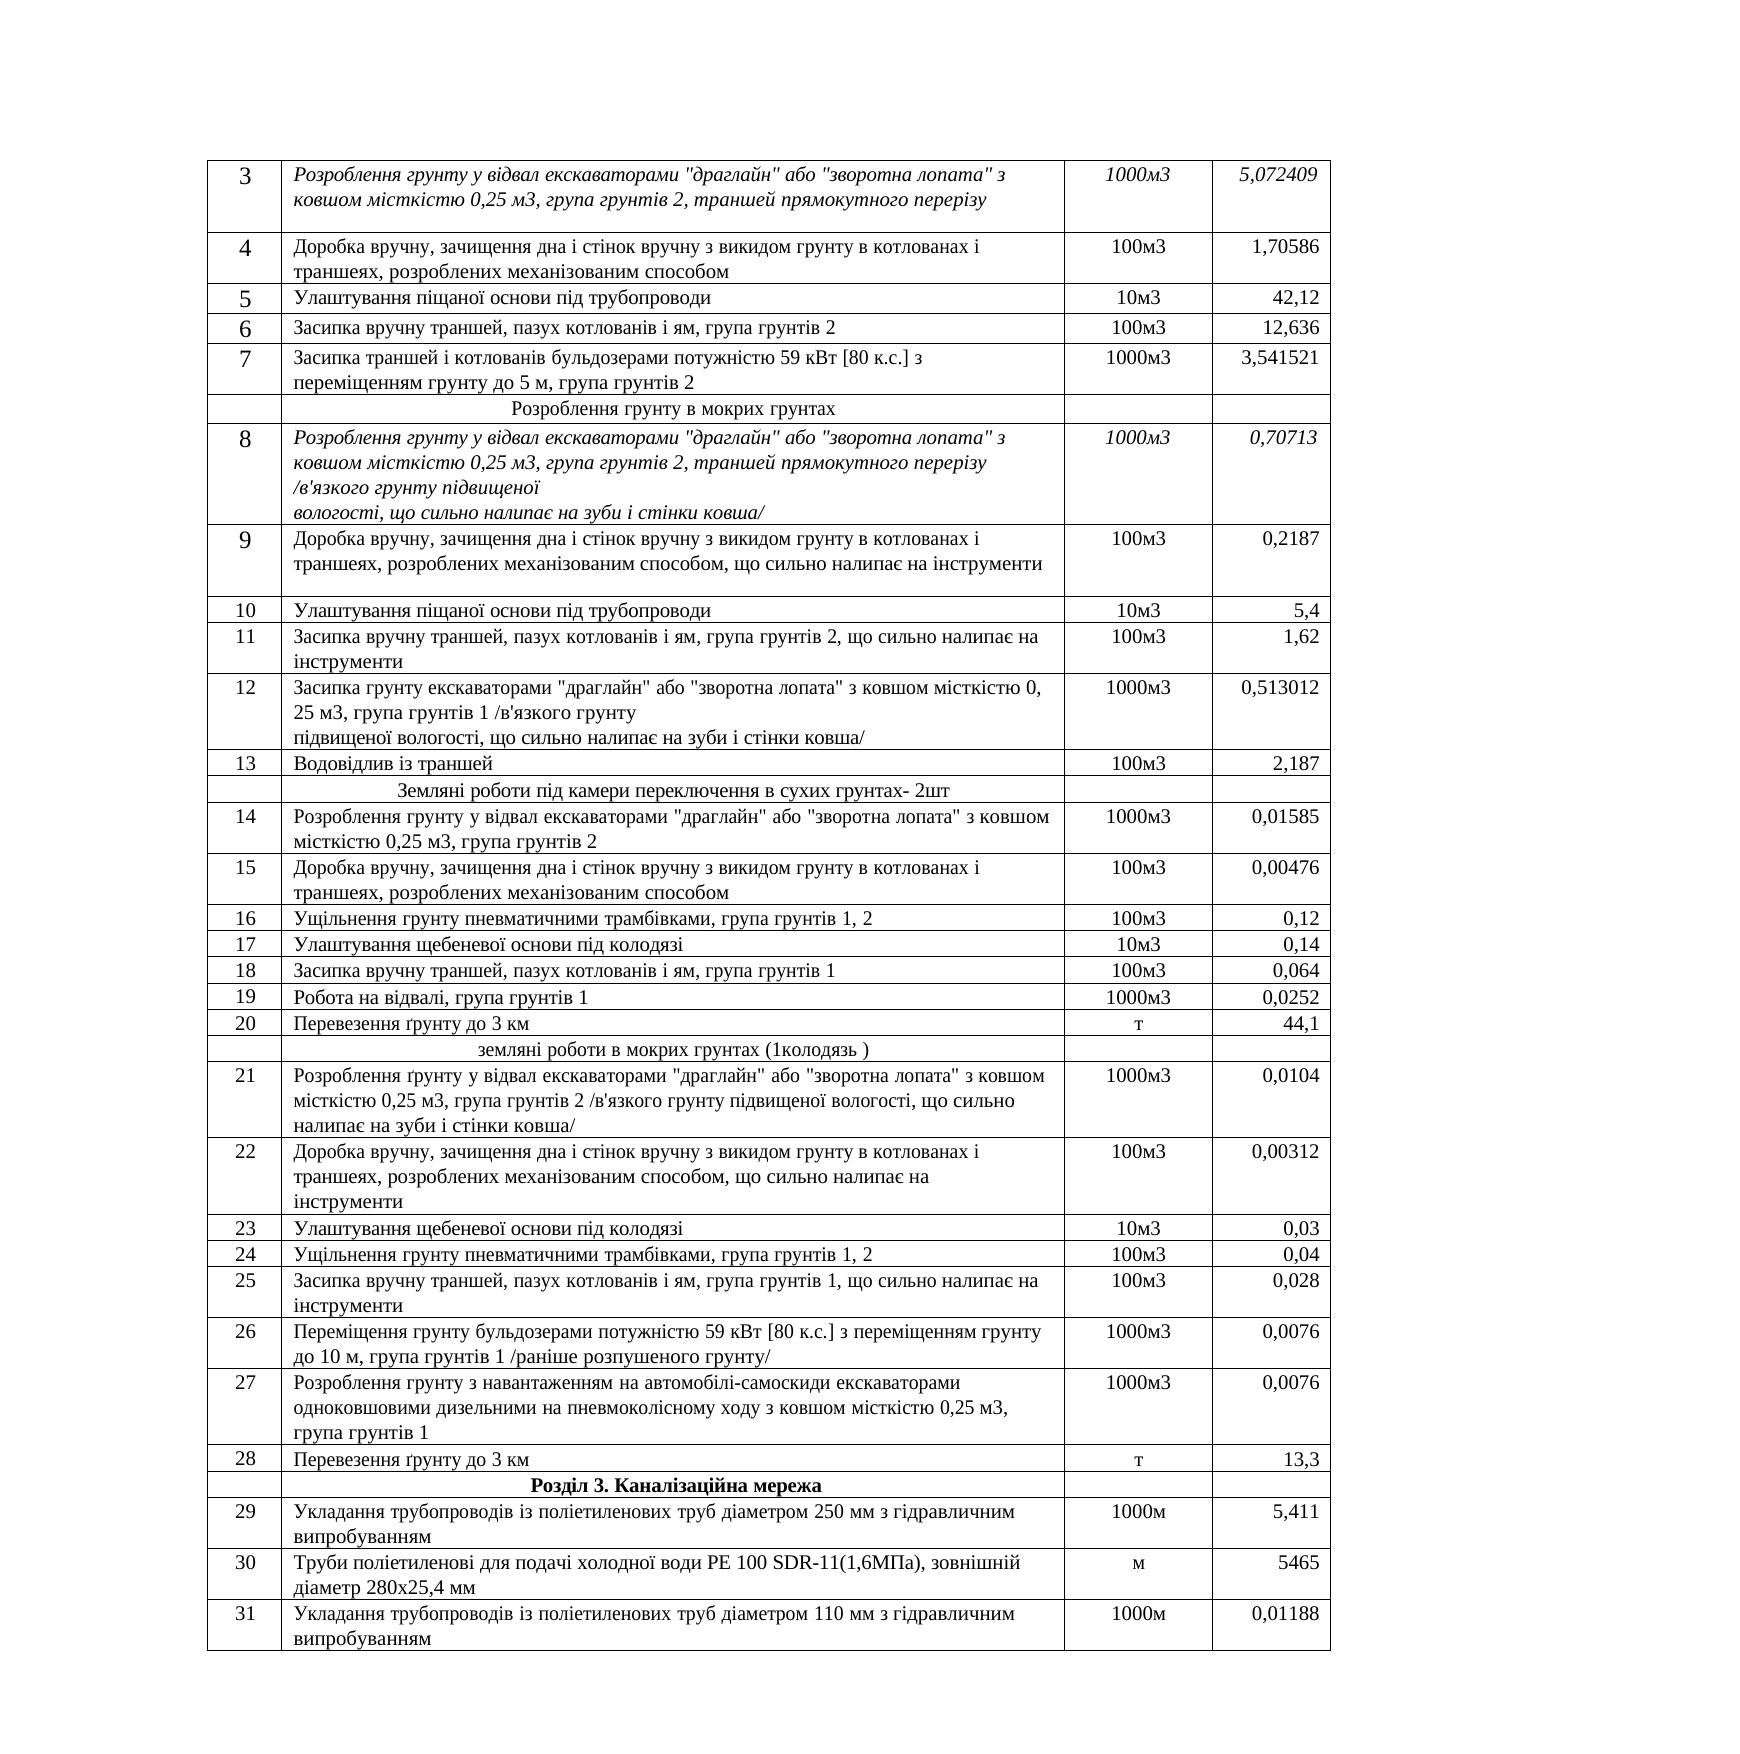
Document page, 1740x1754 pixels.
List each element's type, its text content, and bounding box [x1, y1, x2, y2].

table_cell [1065, 1036, 1212, 1061]
table_cell 24 [208, 1241, 281, 1266]
table_cell 0,00312 [1213, 1138, 1330, 1213]
table_cell 1000м3 [1065, 984, 1212, 1009]
table_cell 30 [208, 1549, 281, 1599]
table_cell Доробка вручну, зачищення дна i стiнок вручну з викидом грунту в котлованах i траншеях, розроблених механiзованим способом, що сильно налипає на iнструменти [282, 1138, 1064, 1213]
table_header 5,072409 [1213, 161, 1330, 232]
table_cell 10 [208, 597, 281, 622]
table_cell 12,636 [1213, 314, 1330, 343]
table_cell Ущiльнення грунту пневматичними трамбiвками, група грунтiв 1, 2 [282, 905, 1064, 930]
table_cell 8 [208, 424, 281, 524]
table_cell Робота на вiдвалi, група грунтiв 1 [282, 984, 1064, 1009]
table_cell 100м3 [1065, 525, 1212, 596]
table_cell Перевезення ґрунту до 3 км [282, 1445, 1064, 1471]
table_cell 1,70586 [1213, 233, 1330, 283]
table_cell [1213, 776, 1330, 802]
table_cell Розроблення грунту з навантаженням на автомобiлi-самоскиди екскаваторами одноковшовими дизельними на пневмоколісному ходу з ковшом мiсткiстю 0,25 м3, група грунтiв 1 [282, 1369, 1064, 1444]
table_cell 26 [208, 1318, 281, 1368]
table_cell Розроблення ґрунту у вiдвал екскаваторами "драглайн" або "зворотна лопата" з ковшом мiсткiстю 0,25 м3, група грунтiв 2 /в'язкого грунту пiдвищеної вологостi, що сильно налипає на зуби i стiнки ковша/ [282, 1062, 1064, 1137]
table_cell 0,028 [1213, 1267, 1330, 1317]
table_cell 0,03 [1213, 1215, 1330, 1240]
table_cell Роздiл 3. Каналізаційна мережа [282, 1472, 1064, 1497]
table_cell 0,14 [1213, 931, 1330, 956]
table_cell 17 [208, 931, 281, 956]
table_cell 0,01188 [1213, 1600, 1330, 1650]
table_cell Засипка вручну траншей, пазух котлованiв i ям, група грунтiв 2, що сильно налипає на iнструменти [282, 623, 1064, 673]
table_cell 1000м3 [1065, 803, 1212, 853]
table_cell 10м3 [1065, 1215, 1212, 1240]
table_cell 31 [208, 1600, 281, 1650]
table_cell 5 [208, 284, 281, 313]
table_cell 100м3 [1065, 905, 1212, 930]
table_cell 1000м3 [1065, 424, 1212, 524]
table_cell 11 [208, 623, 281, 673]
table_cell Улаштування піщаної основи під трубопроводи [282, 284, 1064, 313]
table_cell 1000м3 [1065, 344, 1212, 394]
table_cell Улаштування піщаної основи під трубопроводи [282, 597, 1064, 622]
table_cell 13,3 [1213, 1445, 1330, 1471]
table_cell Розроблення грунту у вiдвал екскаваторами "драглайн" або "зворотна лопата" з ковшом мiсткiстю 0,25 м3, група грунтiв 2, траншей прямокутного перерiзу /в'язкого грунту пiдвищеної вологостi, що сильно налипає на зуби i стiнки ковша/ [282, 424, 1064, 524]
table_cell 12 [208, 674, 281, 749]
table_cell 1000м3 [1065, 1062, 1212, 1137]
table_cell [1065, 1472, 1212, 1497]
table_cell 23 [208, 1215, 281, 1240]
table_cell Доробка вручну, зачищення дна i стiнок вручну з викидом грунту в котлованах i траншеях, розроблених механiзованим способом [282, 233, 1064, 283]
table_cell [1213, 395, 1330, 423]
table_cell [1213, 1036, 1330, 1061]
table_cell [1065, 395, 1212, 423]
table_cell 0,04 [1213, 1241, 1330, 1266]
table_cell Засипка вручну траншей, пазух котлованiв i ям, група грунтiв 2 [282, 314, 1064, 343]
table_cell т [1065, 1010, 1212, 1035]
table_cell 10м3 [1065, 931, 1212, 956]
table_cell 0,70713 [1213, 424, 1330, 524]
table_cell 5,411 [1213, 1498, 1330, 1548]
table_cell 44,1 [1213, 1010, 1330, 1035]
table_cell м [1065, 1549, 1212, 1599]
table_cell 100м3 [1065, 1267, 1212, 1317]
table_cell Улаштування щебеневої основи пiд колодязі [282, 931, 1064, 956]
table_cell 3,541521 [1213, 344, 1330, 394]
table_cell 29 [208, 1498, 281, 1548]
table_cell Укладання трубопроводів із поліетиленових труб діаметром 110 мм з гідравличним випробуванням [282, 1600, 1064, 1650]
table_cell 10м3 [1065, 284, 1212, 313]
table_cell 2,187 [1213, 750, 1330, 775]
table_cell 1000м3 [1065, 1318, 1212, 1368]
table_cell [208, 1472, 281, 1497]
table_cell 6 [208, 314, 281, 343]
table_cell 25 [208, 1267, 281, 1317]
table_cell Укладання трубопроводів із поліетиленових труб діаметром 250 мм з гідравличним випробуванням [282, 1498, 1064, 1548]
table_cell [1065, 776, 1212, 802]
table_cell Ущiльнення грунту пневматичними трамбiвками, група грунтiв 1, 2 [282, 1241, 1064, 1266]
table_cell Засипка вручну траншей, пазух котлованiв i ям, група грунтiв 1 [282, 957, 1064, 982]
table_cell 1,62 [1213, 623, 1330, 673]
table_cell 1000м3 [1065, 674, 1212, 749]
table_cell Розроблення грунту в мокрих грунтах [282, 395, 1064, 423]
table_cell 15 [208, 854, 281, 904]
table_cell Засипка грунту екскаваторами "драглайн" або "зворотна лопата" з ковшом мiсткiстю 0, 25 м3, група грунтiв 1 /в'язкого грунту пiдвищеної вологостi, що сильно налипає на зуби i стiнки ковша/ [282, 674, 1064, 749]
table_cell 5465 [1213, 1549, 1330, 1599]
table_cell [1213, 1472, 1330, 1497]
table_cell 7 [208, 344, 281, 394]
table_cell 0,00476 [1213, 854, 1330, 904]
table_cell [208, 1036, 281, 1061]
table_cell 20 [208, 1010, 281, 1035]
table_cell 100м3 [1065, 750, 1212, 775]
table_cell 22 [208, 1138, 281, 1213]
table_cell Земляні роботи під камери переключення в сухих грунтах- 2шт [282, 776, 1064, 802]
table_cell 100м3 [1065, 233, 1212, 283]
table_cell земляні роботи в мокрих грунтах (1колодязь ) [282, 1036, 1064, 1061]
table_header Розроблення грунту у вiдвал екскаваторами "драглайн" або "зворотна лопата" з ковшом мiсткiстю 0,25 м3, група грунтiв 2, траншей прямокутного перерiзу [282, 161, 1064, 232]
table_cell Улаштування щебеневої основи пiд колодязі [282, 1215, 1064, 1240]
table_cell Розроблення грунту у вiдвал екскаваторами "драглайн" або "зворотна лопата" з ковшом мiсткiстю 0,25 м3, група грунтiв 2 [282, 803, 1064, 853]
table_cell 1000м [1065, 1498, 1212, 1548]
table_cell 100м3 [1065, 314, 1212, 343]
table_header 1000м3 [1065, 161, 1212, 232]
table_cell Перевезення ґрунту до 3 км [282, 1010, 1064, 1035]
table_cell 13 [208, 750, 281, 775]
table_cell 9 [208, 525, 281, 596]
table_cell 100м3 [1065, 854, 1212, 904]
table_cell 19 [208, 984, 281, 1009]
table_cell 0,0076 [1213, 1369, 1330, 1444]
table_cell 10м3 [1065, 597, 1212, 622]
table_cell 5,4 [1213, 597, 1330, 622]
table_cell т [1065, 1445, 1212, 1471]
table_cell 42,12 [1213, 284, 1330, 313]
table_cell 100м3 [1065, 623, 1212, 673]
table_cell 0,0252 [1213, 984, 1330, 1009]
table_cell 16 [208, 905, 281, 930]
table_cell 100м3 [1065, 1241, 1212, 1266]
table_header 3 [208, 161, 281, 232]
table_cell 100м3 [1065, 957, 1212, 982]
table_cell Доробка вручну, зачищення дна i стiнок вручну з викидом грунту в котлованах i траншеях, розроблених механiзованим способом, що сильно налипає на iнструменти [282, 525, 1064, 596]
table_cell 27 [208, 1369, 281, 1444]
table_cell Водовідлив із траншей [282, 750, 1064, 775]
table_cell 0,0076 [1213, 1318, 1330, 1368]
table_cell 14 [208, 803, 281, 853]
table_cell 0,064 [1213, 957, 1330, 982]
table_cell Засипка траншей i котлованiв бульдозерами потужнiстю 59 кВт [80 к.с.] з перемiщенням грунту до 5 м, група грунтiв 2 [282, 344, 1064, 394]
table_cell 4 [208, 233, 281, 283]
table_cell [208, 395, 281, 423]
table_cell [208, 776, 281, 802]
table_cell 100м3 [1065, 1138, 1212, 1213]
table_cell 0,0104 [1213, 1062, 1330, 1137]
table_cell Труби поліетиленові для подачі холодної води РЕ 100 SDR-11(1,6МПа), зовнішній діаметр 280х25,4 мм [282, 1549, 1064, 1599]
table_cell 1000м3 [1065, 1369, 1212, 1444]
table_cell Переміщення грунту бульдозерами потужнiстю 59 кВт [80 к.с.] з перемiщенням грунту до 10 м, група грунтiв 1 /ранiше розпушеного грунту/ [282, 1318, 1064, 1368]
table_cell 0,12 [1213, 905, 1330, 930]
table_cell 21 [208, 1062, 281, 1137]
table_cell 28 [208, 1445, 281, 1471]
table_cell 0,2187 [1213, 525, 1330, 596]
table_cell 0,01585 [1213, 803, 1330, 853]
table_cell Засипка вручну траншей, пазух котлованiв i ям, група грунтiв 1, що сильно налипає на iнструменти [282, 1267, 1064, 1317]
table_cell 0,513012 [1213, 674, 1330, 749]
table_cell Доробка вручну, зачищення дна i стiнок вручну з викидом грунту в котлованах i траншеях, розроблених механiзованим способом [282, 854, 1064, 904]
table_cell 1000м [1065, 1600, 1212, 1650]
table_cell 18 [208, 957, 281, 982]
